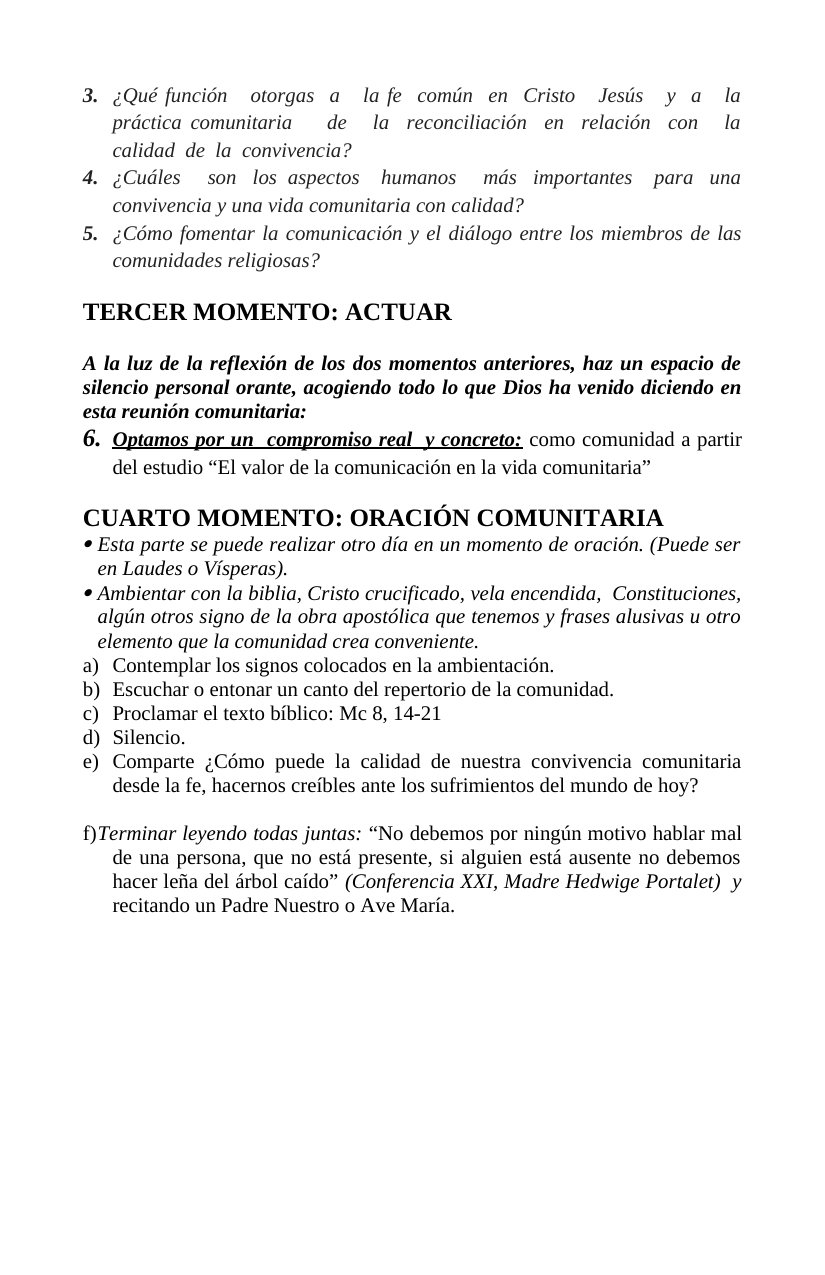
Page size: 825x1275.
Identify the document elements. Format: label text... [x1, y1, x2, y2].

list Contemplar los signos colocados en la ambientación. [83, 653, 742, 677]
list Silencio. [83, 725, 742, 749]
list ¿Cómo fomentar la comunicación y el diálogo entre los miembros de las comunidades religiosas? [83, 221, 742, 272]
list ¿Cuáles son los aspectos humanos más importantes para una convivencia y una vida comunitaria con calidad? [83, 166, 742, 217]
list Proclamar el texto bíblico: Mc 8, 14-21 [83, 701, 742, 725]
list Ambientar con la biblia, Cristo crucificado, vela encendida, Constituciones, algún otros signo de la obra apostólica que tenemos y frases alusivas u otro elemento que la comunidad crea conveniente. [83, 580, 742, 653]
text TERCER MOMENTO: ACTUAR [83, 297, 742, 326]
text CUARTO MOMENTO: ORACIÓN COMUNITARIA [83, 503, 742, 532]
list Terminar leyendo todas juntas: “No debemos por ningún motivo hablar mal de una persona, que no está presente, si alguien está ausente no debemos hacer leña del árbol caído” (Conferencia XXI, Madre Hedwige Portalet) y recitando un Padre Nuestro o Ave María. [83, 821, 742, 917]
list Optamos por un compromiso real y concreto: como comunidad a partir del estudio “El valor de la comunicación en la vida comunitaria” [83, 423, 742, 479]
text A la luz de la reflexión de los dos momentos anteriores, haz un espacio de silencio personal orante, acogiendo todo lo que Dios ha venido diciendo en esta reunión comunitaria: [83, 351, 742, 423]
list ¿Qué función otorgas a la fe común en Cristo Jesús y a la práctica comunitaria de la reconciliación en relación con la calidad de la convivencia? [83, 83, 742, 162]
list Comparte ¿Cómo puede la calidad de nuestra convivencia comunitaria desde la fe, hacernos creíbles ante los sufrimientos del mundo de hoy? [83, 749, 742, 797]
list Escuchar o entonar un canto del repertorio de la comunidad. [83, 677, 742, 701]
list Esta parte se puede realizar otro día en un momento de oración. (Puede ser en Laudes o Vísperas). [83, 532, 742, 580]
